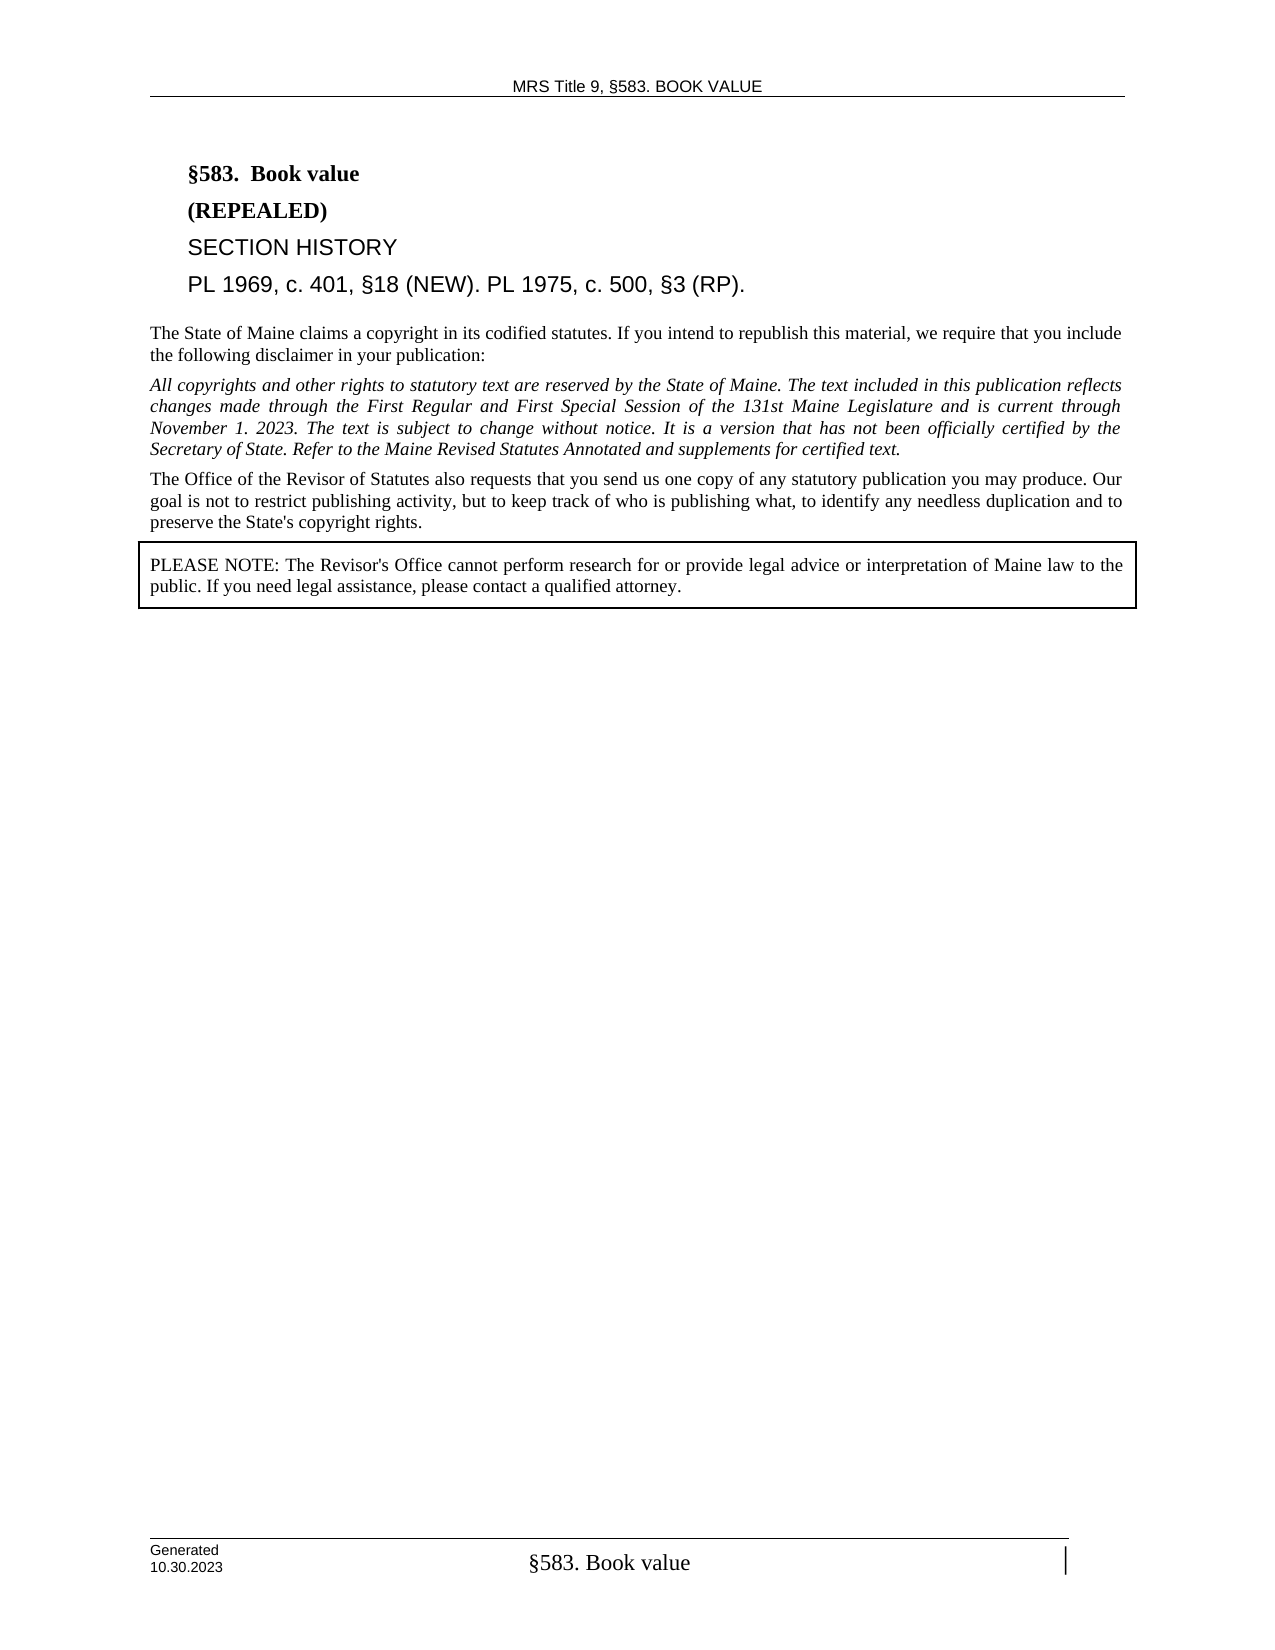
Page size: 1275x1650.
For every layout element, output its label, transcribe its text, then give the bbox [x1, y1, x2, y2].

text PLEASE NOTE: The Revisor's Office cannot perform research for or provide legal advice or interpretation of Maine law to the public. If you need legal assistance, please contact a qualified attorney. [140, 543, 1135, 607]
text §583. Book value [187, 160, 1125, 187]
text PL 1969, c. 401, §18 (NEW). PL 1975, c. 500, §3 (RP). [187, 271, 1125, 297]
text (REPEALED) [187, 197, 1125, 223]
text The Office of the Revisor of Statutes also requests that you send us one copy of any statutory publication you may produce. Our goal is not to restrict publishing activity, but to keep track of who is publishing what, to identify any needless duplication and to preserve the State's copyright rights. [150, 468, 1125, 533]
text The State of Maine claims a copyright in its codified statutes. If you intend to republish this material, we require that you include the following disclaimer in your publication: [150, 322, 1125, 365]
text SECTION HISTORY [187, 234, 1125, 260]
text All copyrights and other rights to statutory text are reserved by the State of Maine. The text included in this publication reflects changes made through the First Regular and First Special Session of the 131st Maine Legislature and is current through November 1. 2023 . The text is subject to change without notice. It is a version that has not been officially certified by the Secretary of State. Refer to the Maine Revised Statutes Annotated and supplements for certified text. [150, 373, 1125, 460]
